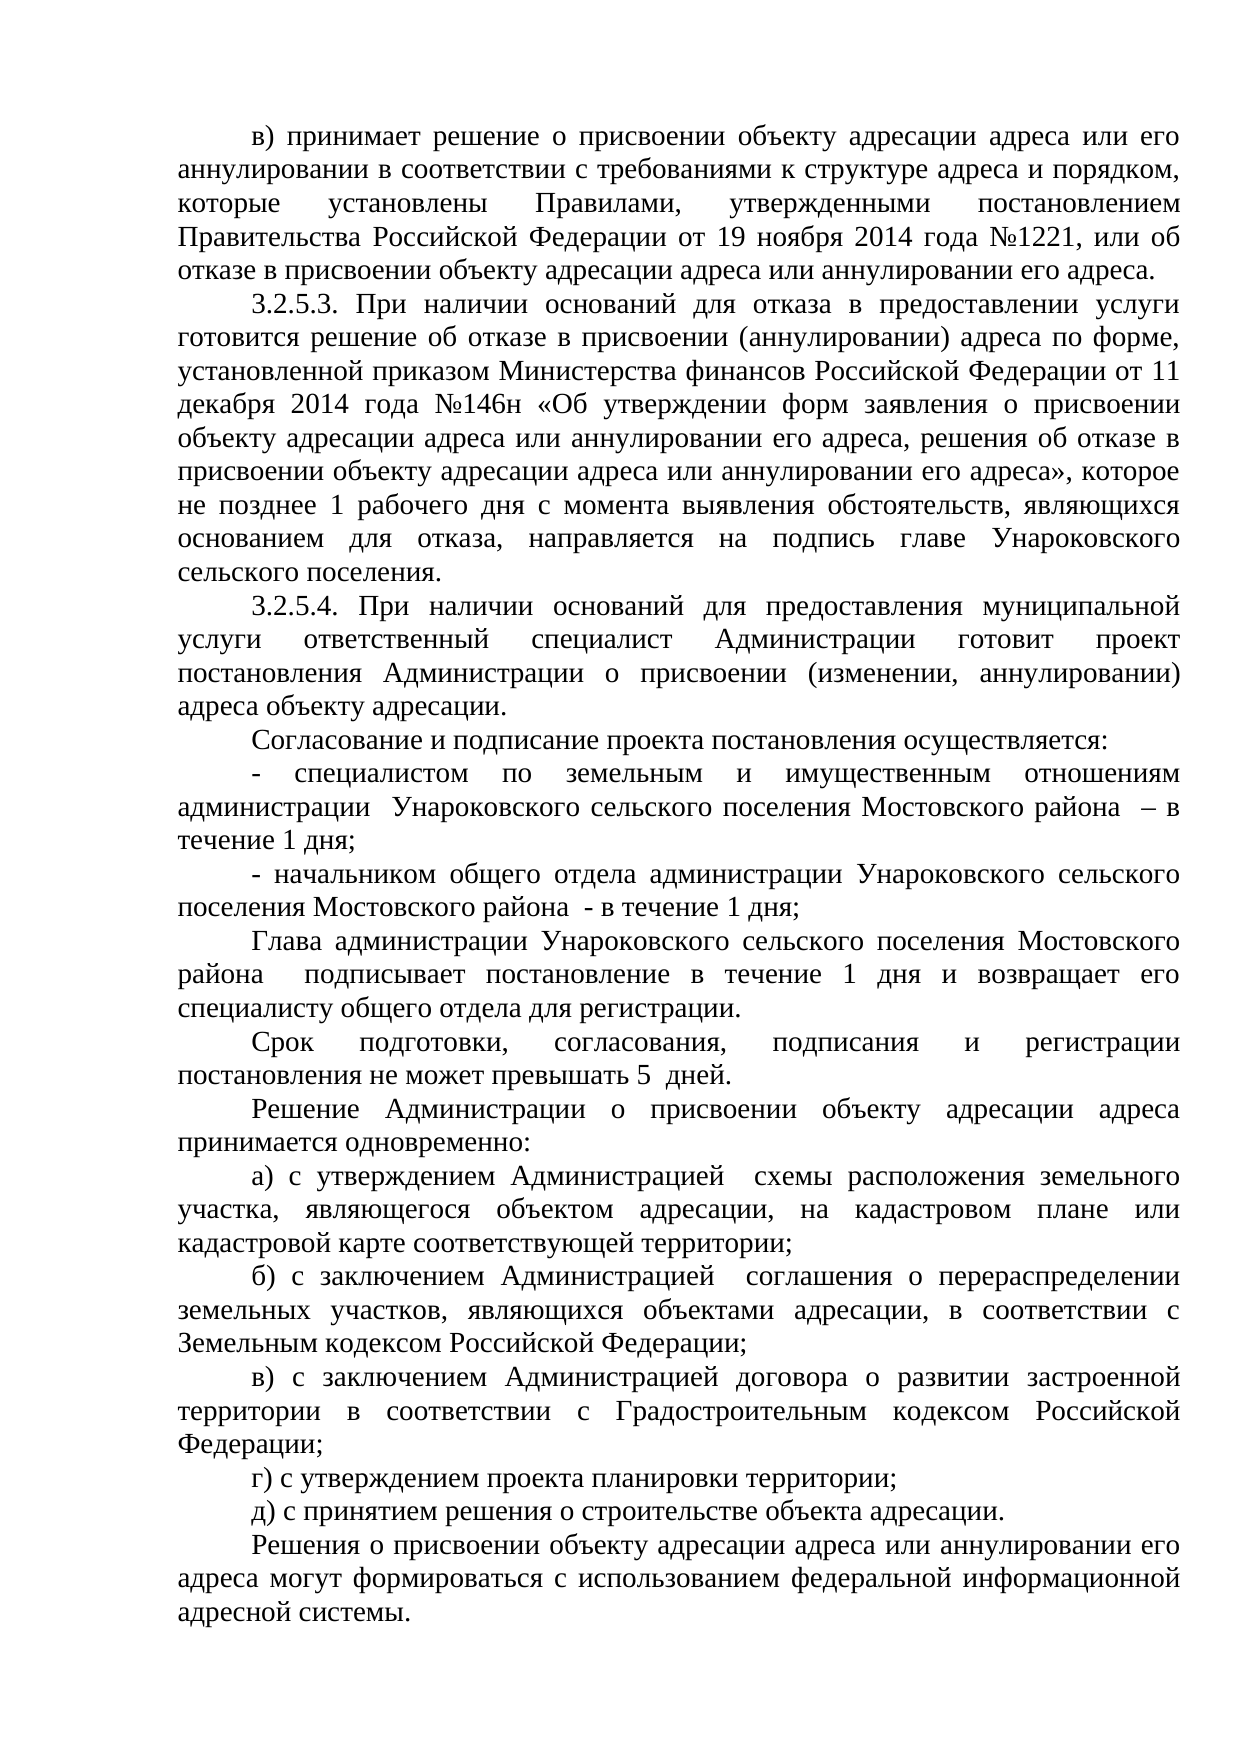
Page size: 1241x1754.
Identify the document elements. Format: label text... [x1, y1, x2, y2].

text г) с утверждением проекта планировки территории; [177, 1460, 1181, 1493]
text 3.2.5.4. При наличии оснований для предоставления муниципальной услуги ответственный специалист Администрации готовит проект постановления Администрации о присвоении (изменении, аннулировании) адреса объекту адресации. [177, 588, 1181, 722]
text Решение Администрации о присвоении объекту адресации адреса принимается одновременно: [177, 1091, 1181, 1158]
text - начальником общего отдела администрации Унароковского сельского поселения Мостовского района - в течение 1 дня; [177, 856, 1181, 923]
text Глава администрации Унароковского сельского поселения Мостовского района подписывает постановление в течение 1 дня и возвращает его специалисту общего отдела для регистрации. [177, 923, 1181, 1024]
text - специалистом по земельным и имущественным отношениям администрации Унароковского сельского поселения Мостовского района – в течение 1 дня; [177, 755, 1181, 856]
text 3.2.5.3. При наличии оснований для отказа в предоставлении услуги готовится решение об отказе в присвоении (аннулировании) адреса по форме, установленной приказом Министерства финансов Российской Федерации от 11 декабря 2014 года №146н «Об утверждении форм заявления о присвоении объекту адресации адреса или аннулировании его адреса, решения об отказе в присвоении объекту адресации адреса или аннулировании его адреса», которое не позднее 1 рабочего дня с момента выявления обстоятельств, являющихся основанием для отказа, направляется на подпись главе Унароковского сельского поселения. [177, 286, 1181, 588]
text Срок подготовки, согласования, подписания и регистрации постановления не может превышать 5 дней. [177, 1024, 1181, 1091]
text в) с заключением Администрацией договора о развитии застроенной территории в соответствии с Градостроительным кодексом Российской Федерации; [177, 1359, 1181, 1460]
text Согласование и подписание проекта постановления осуществляется: [177, 722, 1181, 755]
text в) принимает решение о присвоении объекту адресации адреса или его аннулировании в соответствии с требованиями к структуре адреса и порядком, которые установлены Правилами, утвержденными постановлением Правительства Российской Федерации от 19 ноября 2014 года №1221, или об отказе в присвоении объекту адресации адреса или аннулировании его адреса. [177, 118, 1181, 286]
text б) с заключением Администрацией соглашения о перераспределении земельных участков, являющихся объектами адресации, в соответствии с Земельным кодексом Российской Федерации; [177, 1258, 1181, 1359]
text Решения о присвоении объекту адресации адреса или аннулировании его адреса могут формироваться с использованием федеральной информационной адресной системы. [177, 1527, 1181, 1627]
text д) с принятием решения о строительстве объекта адресации. [177, 1493, 1181, 1527]
text а) с утверждением Администрацией схемы расположения земельного участка, являющегося объектом адресации, на кадастровом плане или кадастровой карте соответствующей территории; [177, 1158, 1181, 1258]
